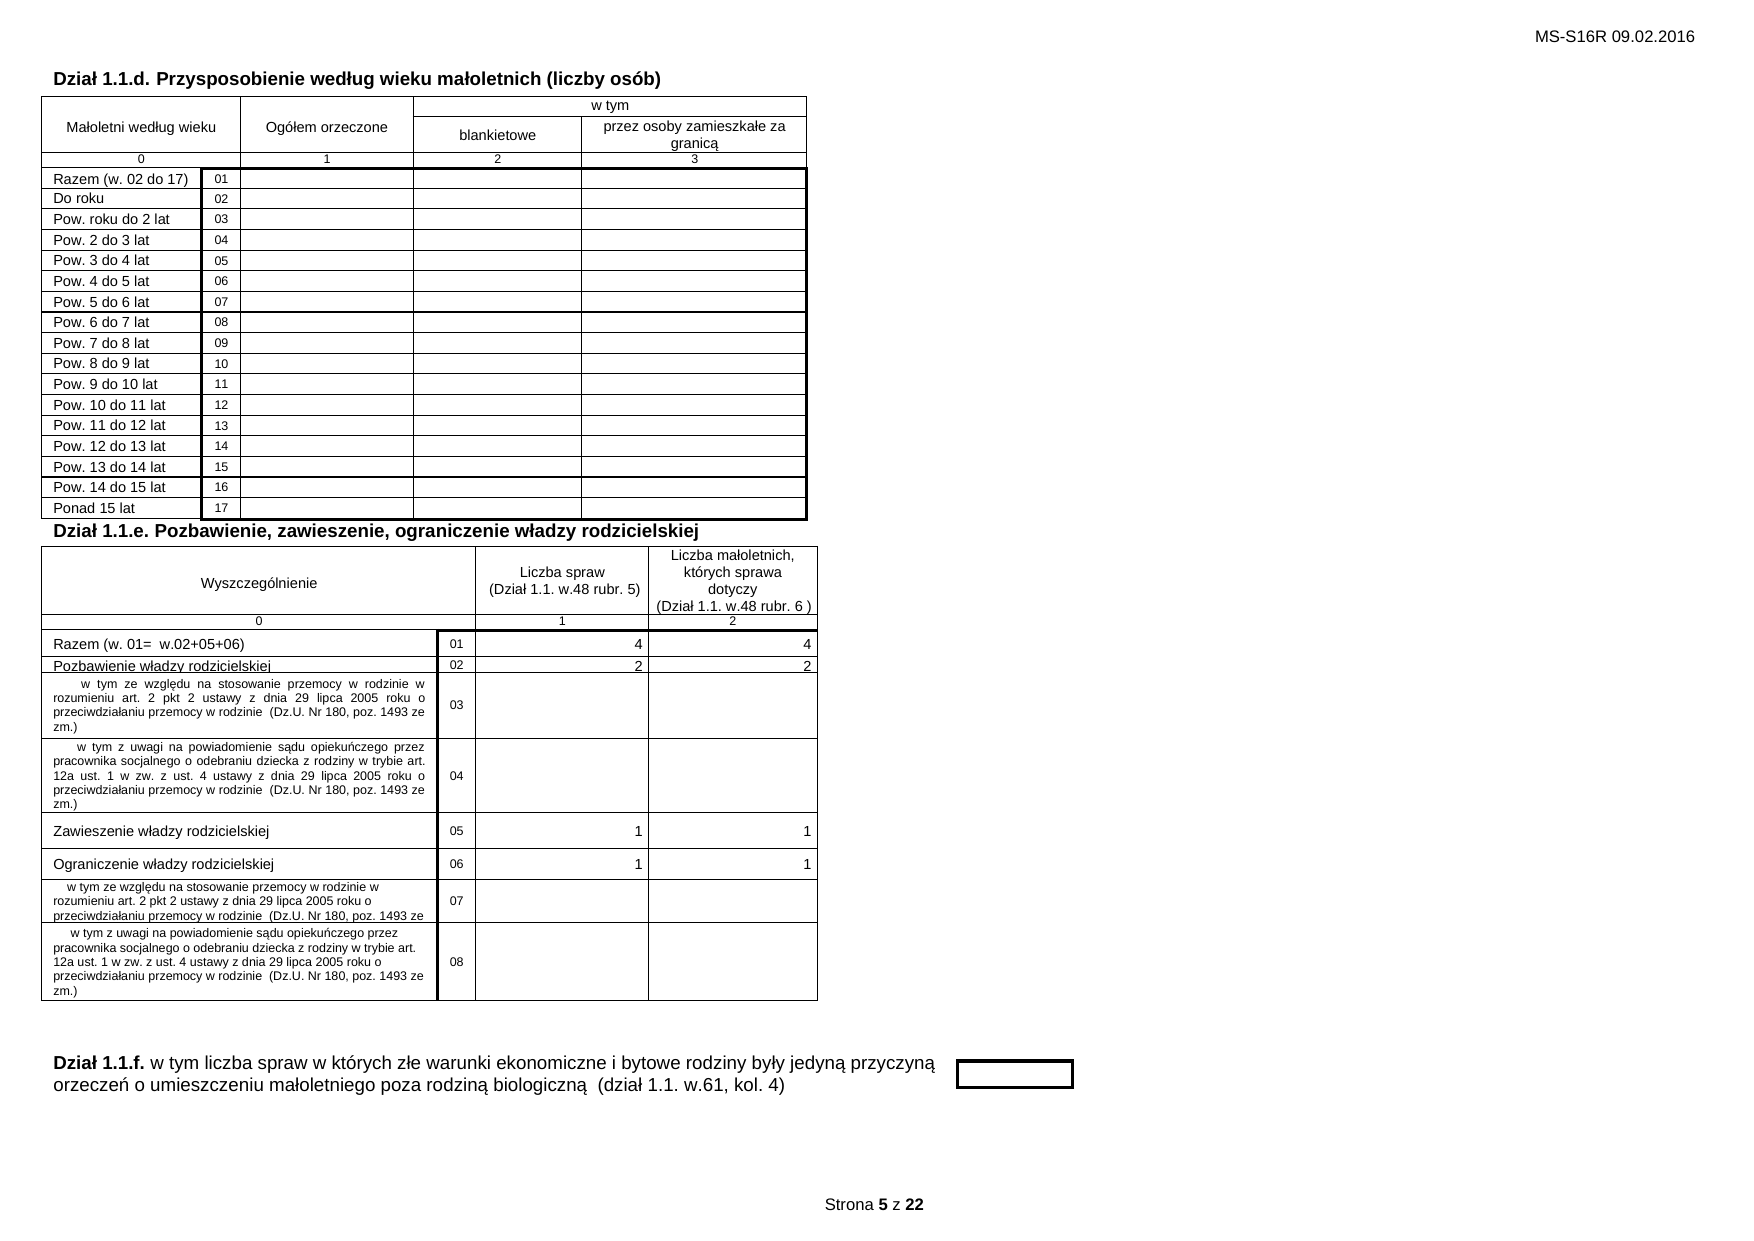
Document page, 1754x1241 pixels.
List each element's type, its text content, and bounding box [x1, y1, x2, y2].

table_cell [582, 251, 805, 270]
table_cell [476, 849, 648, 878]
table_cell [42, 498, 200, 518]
text orzeczeń o umieszczeniu małoletniego poza rodziną biologiczną (dział 1.1. w.61, kol. 4) [53, 1073, 1695, 1095]
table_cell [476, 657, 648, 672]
text Dział 1.1.e. Pozbawienie, zawieszenie, ograniczenie władzy rodzicielskiej [53, 521, 1695, 542]
table_cell [582, 313, 805, 332]
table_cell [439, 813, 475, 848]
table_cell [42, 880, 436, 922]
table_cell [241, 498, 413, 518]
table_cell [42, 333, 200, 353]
table_cell [414, 313, 581, 332]
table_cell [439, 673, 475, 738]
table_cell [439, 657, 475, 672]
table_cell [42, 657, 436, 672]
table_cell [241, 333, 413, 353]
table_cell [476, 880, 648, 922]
table_cell 02 [203, 189, 240, 208]
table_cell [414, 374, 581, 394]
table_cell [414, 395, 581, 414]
table_header Małoletni według wieku [42, 97, 240, 152]
table_cell [582, 292, 805, 311]
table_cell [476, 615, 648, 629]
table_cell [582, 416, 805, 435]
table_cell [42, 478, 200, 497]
table_cell 3 [582, 153, 806, 167]
table_cell [414, 251, 581, 270]
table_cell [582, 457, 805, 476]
table_cell blankietowe [414, 117, 581, 152]
table_cell 03 [203, 209, 240, 229]
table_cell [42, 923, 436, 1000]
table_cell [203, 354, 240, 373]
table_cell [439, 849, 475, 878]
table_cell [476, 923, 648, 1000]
text Dział 1.1.f. w tym liczba spraw w których złe warunki ekonomiczne i bytowe rodziny były jedyną przyczyną [53, 1052, 1695, 1073]
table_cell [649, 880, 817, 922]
table_cell Pow. roku do 2 lat [42, 209, 200, 229]
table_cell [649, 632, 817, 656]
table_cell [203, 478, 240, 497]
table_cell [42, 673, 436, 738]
table_cell 2 [414, 153, 581, 167]
table_cell Do roku [42, 189, 200, 208]
table_cell [241, 170, 413, 188]
table_cell 08 [203, 313, 240, 332]
table_cell [414, 292, 581, 311]
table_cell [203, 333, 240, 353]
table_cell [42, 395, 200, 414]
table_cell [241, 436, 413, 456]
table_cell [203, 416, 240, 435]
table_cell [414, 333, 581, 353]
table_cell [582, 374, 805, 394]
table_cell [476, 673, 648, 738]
table_cell [414, 209, 581, 229]
table_cell [241, 251, 413, 270]
table_cell 05 [203, 251, 240, 270]
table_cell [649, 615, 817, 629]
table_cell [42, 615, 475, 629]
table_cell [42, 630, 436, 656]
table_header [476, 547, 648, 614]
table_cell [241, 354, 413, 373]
table_cell Pow. 5 do 6 lat [42, 292, 200, 311]
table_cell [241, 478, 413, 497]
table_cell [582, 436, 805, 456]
table_cell [414, 230, 581, 249]
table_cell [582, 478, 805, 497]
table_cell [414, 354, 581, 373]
table_cell [582, 209, 805, 229]
table_header Ogółem orzeczone [241, 97, 413, 152]
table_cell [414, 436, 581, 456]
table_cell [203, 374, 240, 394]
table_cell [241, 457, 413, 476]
table_cell [241, 189, 413, 208]
table_cell Pow. 3 do 4 lat [42, 251, 200, 270]
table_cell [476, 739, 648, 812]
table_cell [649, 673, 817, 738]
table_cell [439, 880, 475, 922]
table_cell 0 [42, 153, 240, 167]
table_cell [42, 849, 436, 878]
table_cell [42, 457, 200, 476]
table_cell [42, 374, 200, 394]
table_cell Razem (w. 02 do 17) [42, 168, 200, 188]
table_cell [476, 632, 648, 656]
table_cell [241, 209, 413, 229]
table_cell 04 [203, 230, 240, 249]
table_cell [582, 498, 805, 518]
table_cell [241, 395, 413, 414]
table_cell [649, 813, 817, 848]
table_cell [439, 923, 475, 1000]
table_cell Pow. 2 do 3 lat [42, 230, 200, 249]
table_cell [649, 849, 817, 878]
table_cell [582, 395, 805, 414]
table_cell [582, 170, 805, 188]
table_cell [241, 292, 413, 311]
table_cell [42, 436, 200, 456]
table_cell 1 [241, 153, 413, 167]
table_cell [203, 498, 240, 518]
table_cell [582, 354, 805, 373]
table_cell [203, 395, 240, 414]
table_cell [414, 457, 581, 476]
table_cell [414, 271, 581, 291]
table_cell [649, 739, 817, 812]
table_header w tym [414, 97, 806, 116]
table_cell [582, 189, 805, 208]
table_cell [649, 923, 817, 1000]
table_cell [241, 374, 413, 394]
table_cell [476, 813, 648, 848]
table_cell przez osoby zamieszkałe za granicą [582, 117, 806, 152]
table_cell [241, 313, 413, 332]
table_cell 07 [203, 292, 240, 311]
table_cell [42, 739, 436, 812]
table_cell [414, 170, 581, 188]
table_cell [241, 230, 413, 249]
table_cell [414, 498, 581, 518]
table_cell [582, 271, 805, 291]
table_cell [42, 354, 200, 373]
table_cell [582, 230, 805, 249]
table_cell 06 [203, 271, 240, 291]
table_cell 01 [203, 170, 240, 188]
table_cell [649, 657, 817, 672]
table_cell Pow. 6 do 7 lat [42, 313, 200, 332]
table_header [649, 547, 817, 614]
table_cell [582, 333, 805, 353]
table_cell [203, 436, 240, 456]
subtitle Dział 1.1.d. Przysposobienie według wieku małoletnich (liczby osób) [53, 67, 1695, 89]
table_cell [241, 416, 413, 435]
table_cell [414, 189, 581, 208]
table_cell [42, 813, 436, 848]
table_cell [241, 271, 413, 291]
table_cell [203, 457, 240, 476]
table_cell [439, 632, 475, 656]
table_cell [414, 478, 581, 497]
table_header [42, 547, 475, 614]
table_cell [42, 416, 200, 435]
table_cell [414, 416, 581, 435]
table_cell Pow. 4 do 5 lat [42, 271, 200, 291]
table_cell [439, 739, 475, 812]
